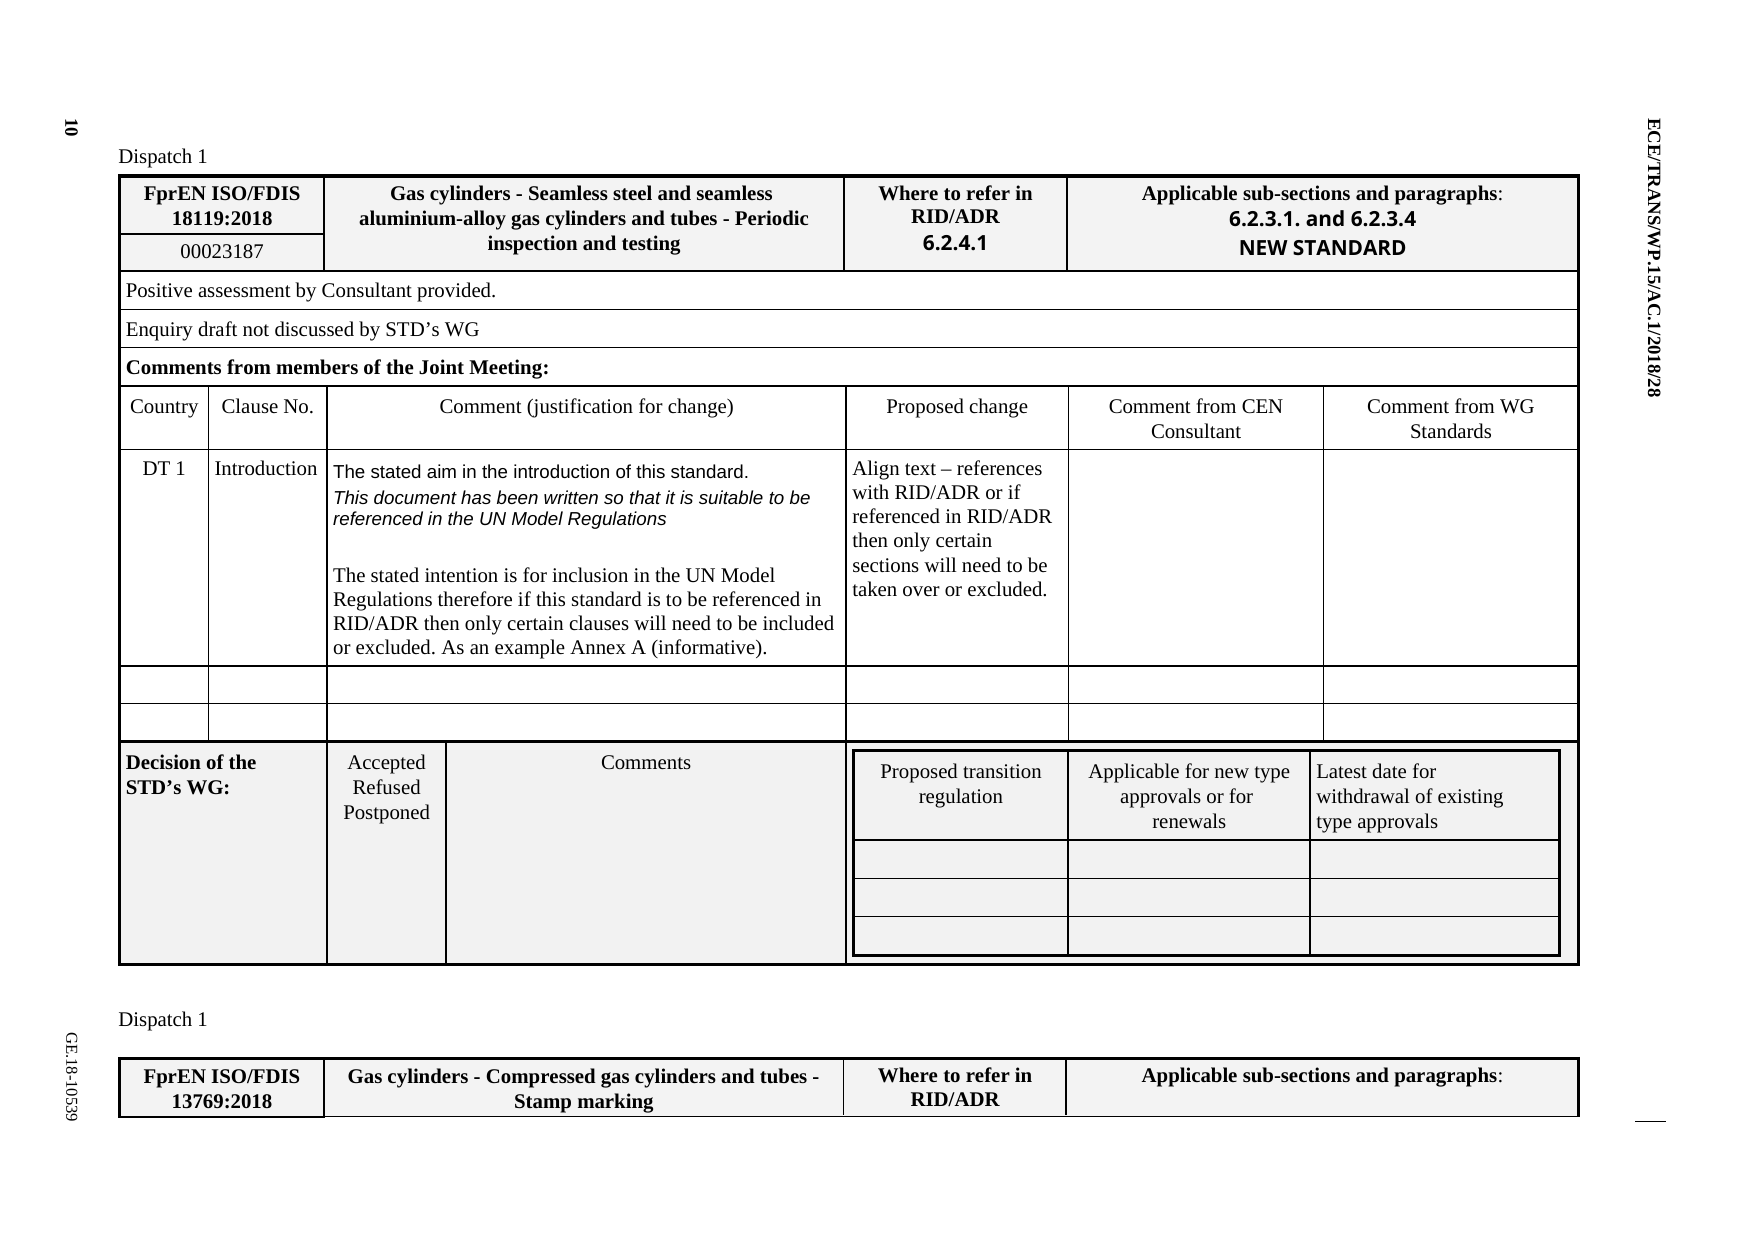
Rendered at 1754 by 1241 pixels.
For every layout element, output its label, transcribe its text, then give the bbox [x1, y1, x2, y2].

table_cell Decision of the STD’s WG: [121, 743, 326, 963]
table_cell Comment from CEN Consultant [1069, 387, 1323, 449]
table_cell [847, 743, 1577, 963]
table_cell [209, 704, 326, 740]
table_header FprEN ISO/FDIS 18119:2018 [121, 178, 323, 233]
table_cell [121, 667, 208, 703]
table_cell [1324, 667, 1577, 703]
table_cell Comments from members of the Joint Meeting: [121, 348, 1577, 385]
table_cell Comments [447, 743, 845, 963]
table_header Applicable sub-sections and paragraphs: 6.2.3.1. and 6.2.3.4 NEW STANDARD [1068, 178, 1577, 270]
title Dispatch 1 [118, 143, 1606, 168]
table_header Gas cylinders - Seamless steel and seamless aluminium-alloy gas cylinders and tubes - Periodic inspection and testing [325, 178, 843, 270]
table_cell Positive assessment by Consultant provided. [121, 272, 1577, 308]
table_cell [1324, 704, 1577, 740]
table_cell DT 1 [121, 450, 208, 665]
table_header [325, 1060, 843, 1116]
table_cell Clause No. [209, 387, 326, 449]
table_cell [328, 667, 845, 703]
table_header FprEN ISO/FDIS 13769:2018 [121, 1060, 323, 1116]
table_cell Introduction [209, 450, 326, 665]
table_header Where to refer in RID/ADR 6.2.4.1 [845, 178, 1066, 270]
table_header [844, 1060, 1066, 1116]
table_cell Enquiry draft not discussed by STD’s WG [121, 310, 1577, 347]
table_cell Align text – references with RID/ADR or if referenced in RID/ADR then only certain sections will need to be taken over or excluded. [847, 450, 1068, 665]
table_cell Comment from WG Standards [1324, 387, 1577, 449]
table_cell [209, 667, 326, 703]
table_cell Accepted Refused Postponed [328, 743, 445, 963]
table_cell [847, 667, 1068, 703]
table_cell 00023187 [121, 235, 323, 270]
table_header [1066, 1060, 1577, 1116]
table_cell [1069, 450, 1323, 665]
table_cell Country [121, 387, 208, 449]
table_cell The stated aim in the introduction of this standard. This document has been written so that it is suitable to be referenced in the UN Model Regulations The stated intention is for inclusion in the UN Model Regulations therefore if this standard is to be referenced in RID/ADR then only certain clauses will need to be included or excluded. As an example Annex A (informative). [328, 450, 845, 665]
table_cell Comment (justification for change) [328, 387, 845, 449]
text Dispatch 1 [118, 1004, 1488, 1032]
table_cell [1069, 704, 1323, 740]
table_cell [1069, 667, 1323, 703]
table_cell Proposed change [847, 387, 1068, 449]
table_cell [121, 704, 208, 740]
table_cell [1324, 450, 1577, 665]
table_cell [847, 704, 1068, 740]
table_cell [328, 704, 845, 740]
